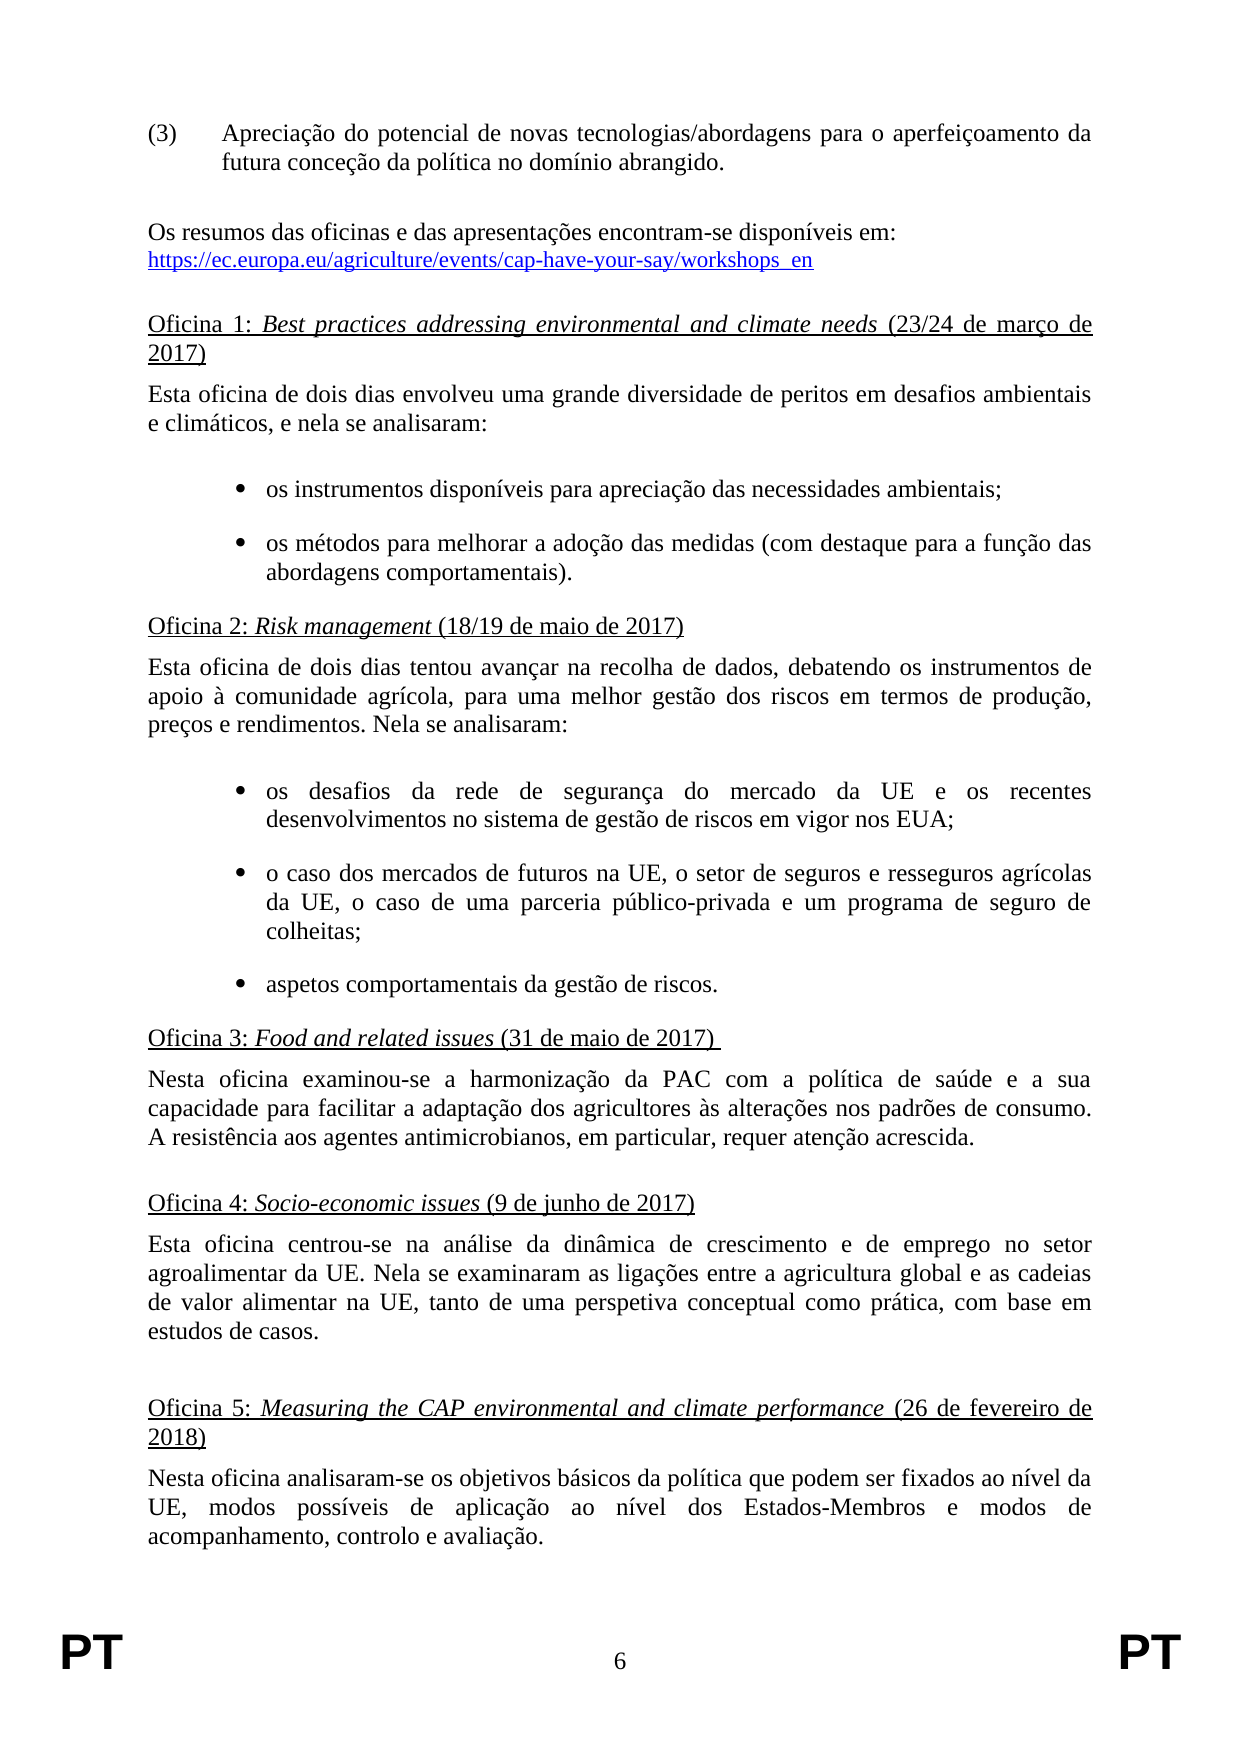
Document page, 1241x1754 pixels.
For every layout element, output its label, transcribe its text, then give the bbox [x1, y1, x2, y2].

text Nesta oficina analisaram-se os objetivos básicos da política que podem ser fixados ao nível da UE, modos possíveis de aplicação ao nível dos Estados-Membros e modos de acompanhamento, controlo e avaliação. [148, 1463, 1093, 1550]
text Oficina 3: Food and related issues (31 de maio de 2017) [148, 1023, 1093, 1052]
text https://ec.europa.eu/agriculture/events/cap-have-your-say/workshops_en [148, 246, 1093, 272]
text Oficina 5: Measuring the CAP environmental and climate performance (26 de fevereiro de 2018) [148, 1393, 1093, 1418]
text Nesta oficina examinou-se a harmonização da PAC com a política de saúde e a sua capacidade para facilitar a adaptação dos agricultores às alterações nos padrões de consumo. A resistência aos agentes antimicrobianos, em particular, requer atenção acrescida. [148, 1064, 1093, 1151]
text Oficina 1: Best practices addressing environmental and climate needs (23/24 de março de 2017) [148, 309, 1093, 334]
list os desafios da rede de segurança do mercado da UE e os recentes desenvolvimentos no sistema de gestão de riscos em vigor nos EUA; [236, 776, 1093, 833]
list os métodos para melhorar a adoção das medidas (com destaque para a função das abordagens comportamentais). [236, 528, 1093, 586]
list Apreciação do potencial de novas tecnologias/abordagens para o aperfeiçoamento da futura conceção da política no domínio abrangido. [148, 118, 1093, 176]
text Os resumos das oficinas e das apresentações encontram-se disponíveis em: [148, 217, 1093, 246]
text Esta oficina de dois dias envolveu uma grande diversidade de peritos em desafios ambientais e climáticos, e nela se analisaram: [148, 379, 1093, 437]
text Esta oficina de dois dias tentou avançar na recolha de dados, debatendo os instrumentos de apoio à comunidade agrícola, para uma melhor gestão dos riscos em termos de produção, preços e rendimentos. Nela se analisaram: [148, 652, 1093, 738]
text Oficina 2: Risk management (18/19 de maio de 2017) [148, 611, 1093, 639]
text Oficina 4: Socio-economic issues (9 de junho de 2017) [148, 1188, 1093, 1217]
text Oficina 5: Measuring the CAP environmental and climate performance (26 de fevereiro de 2018) [148, 1420, 1093, 1451]
text Esta oficina centrou-se na análise da dinâmica de crescimento e de emprego no setor agroalimentar da UE. Nela se examinaram as ligações entre a agricultura global e as cadeias de valor alimentar na UE, tanto de uma perspetiva conceptual como prática, com base em estudos de casos. [148, 1229, 1093, 1344]
list aspetos comportamentais da gestão de riscos. [236, 969, 1093, 998]
list os instrumentos disponíveis para apreciação das necessidades ambientais; [236, 474, 1093, 503]
text Oficina 1: Best practices addressing environmental and climate needs (23/24 de março de 2017) [148, 336, 1093, 367]
list o caso dos mercados de futuros na UE, o setor de seguros e resseguros agrícolas da UE, o caso de uma parceria público-privada e um programa de seguro de colheitas; [236, 858, 1093, 944]
